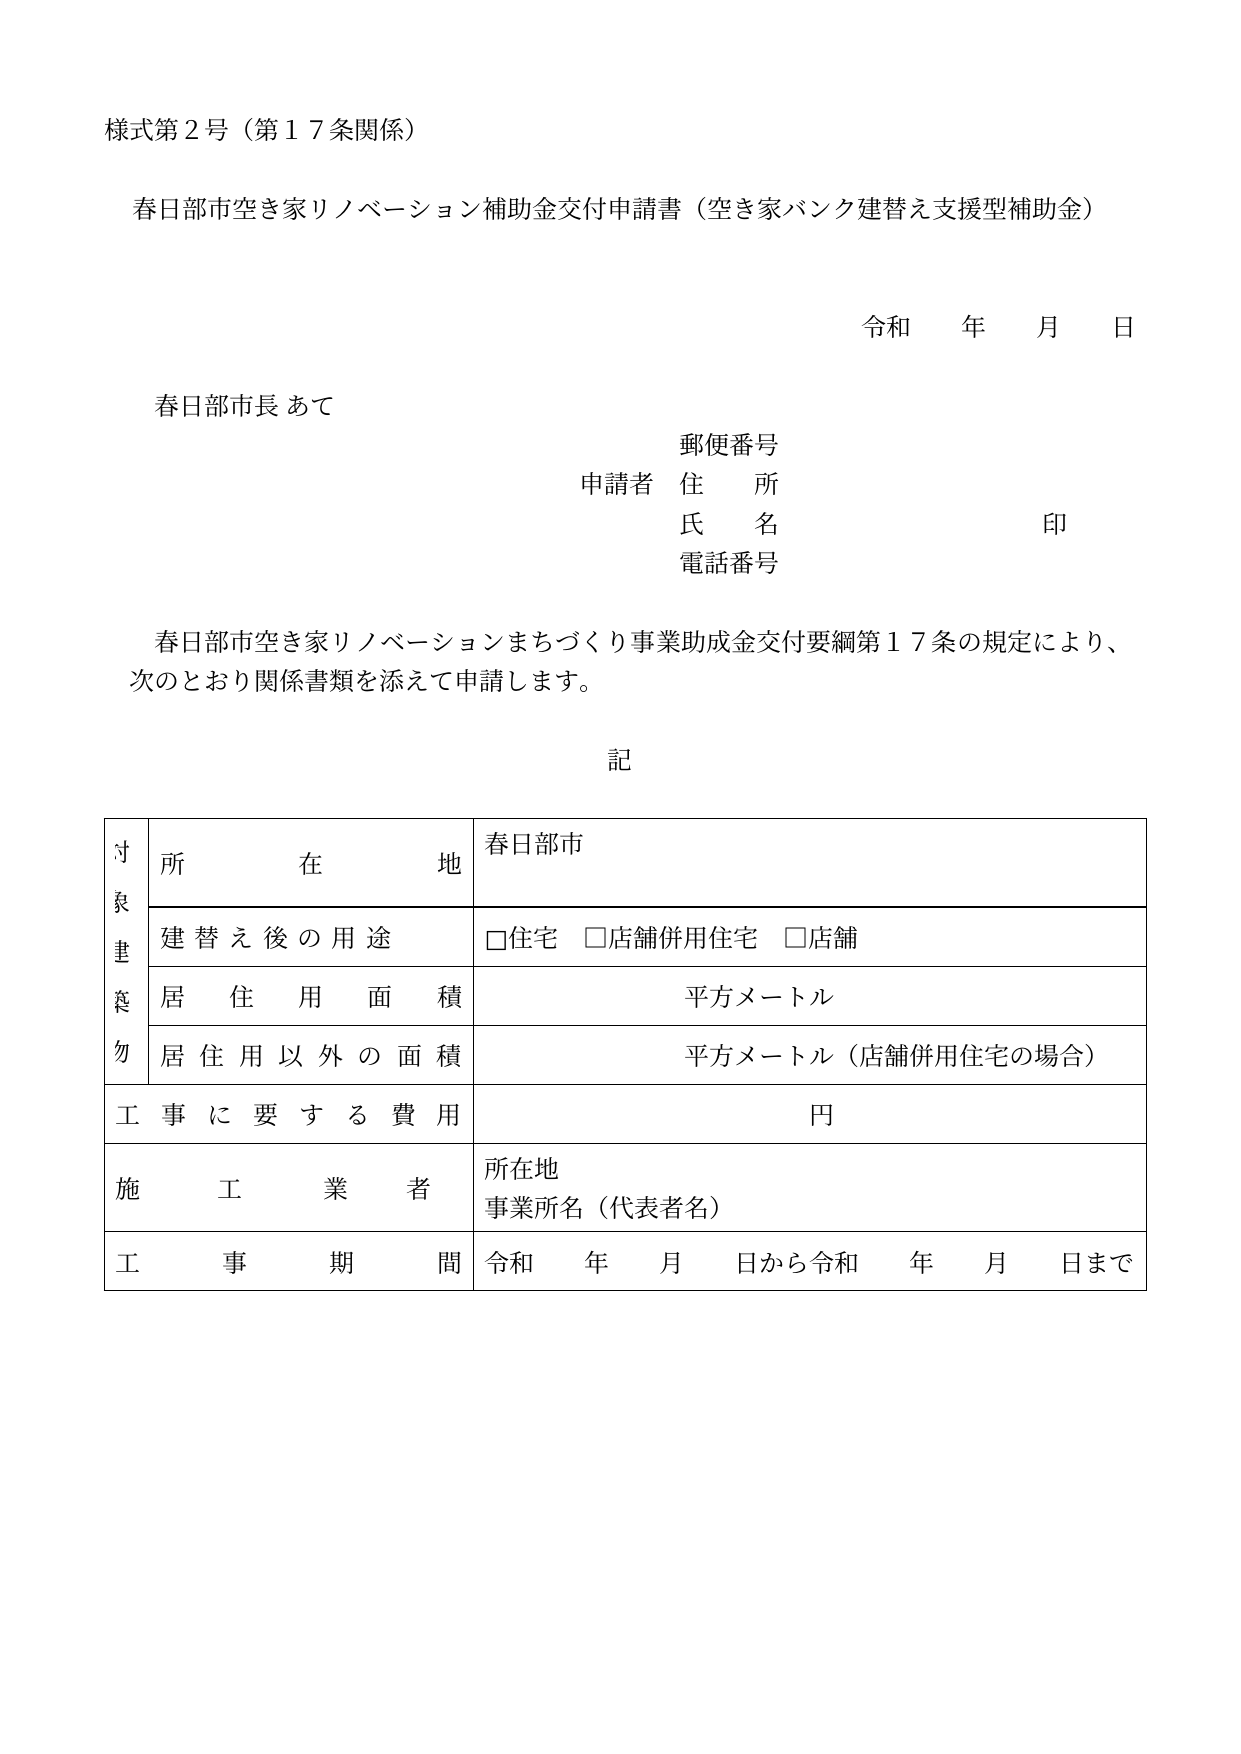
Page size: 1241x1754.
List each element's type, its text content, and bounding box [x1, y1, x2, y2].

table_cell 平方メートル [474, 967, 1146, 1024]
table_cell 平方メートル（店舗併用住宅の場合） [474, 1026, 1146, 1084]
table_cell 円 [474, 1085, 1146, 1143]
table_cell 工事期間 [105, 1232, 473, 1290]
text 令和 年 月 日 [104, 306, 1136, 345]
table_cell □住宅 □店舗併用住宅 □店舗 [474, 908, 1146, 966]
table_cell 建替え後の用途 [149, 908, 473, 966]
text 様式第２号（第１７条関係） [104, 109, 1136, 148]
table_cell 所在地 事業所名（代表者名） [474, 1144, 1146, 1231]
table_header 春日部市 [474, 819, 1146, 906]
text 記 [104, 739, 1136, 778]
table_cell 居住用以外の面積 [149, 1026, 473, 1084]
text 郵便番号 [104, 424, 1136, 463]
text 氏 名 印 [104, 503, 1147, 542]
table_cell 施 工 業 者 [105, 1144, 473, 1231]
table_cell 令和 年 月 日から令和 年 月 日まで [474, 1232, 1146, 1290]
table_header 所在地 [149, 819, 473, 906]
text 春日部市空き家リノベーションまちづくり事業助成金交付要綱第１７条の規定により、次のとおり関係書類を添えて申請します。 [104, 621, 1136, 700]
text 電話番号 [104, 542, 1049, 582]
table_header 対 象 建 築 物 [105, 819, 148, 1084]
text 申請者 住 所 [104, 463, 961, 503]
text 春日部市長 あて [104, 385, 1136, 424]
table_cell 居住用面積 [149, 967, 473, 1024]
text 春日部市空き家リノベーション補助金交付申請書（空き家バンク建替え支援型補助金） [104, 188, 1136, 227]
table_cell 工事に要する費用 [105, 1085, 473, 1143]
